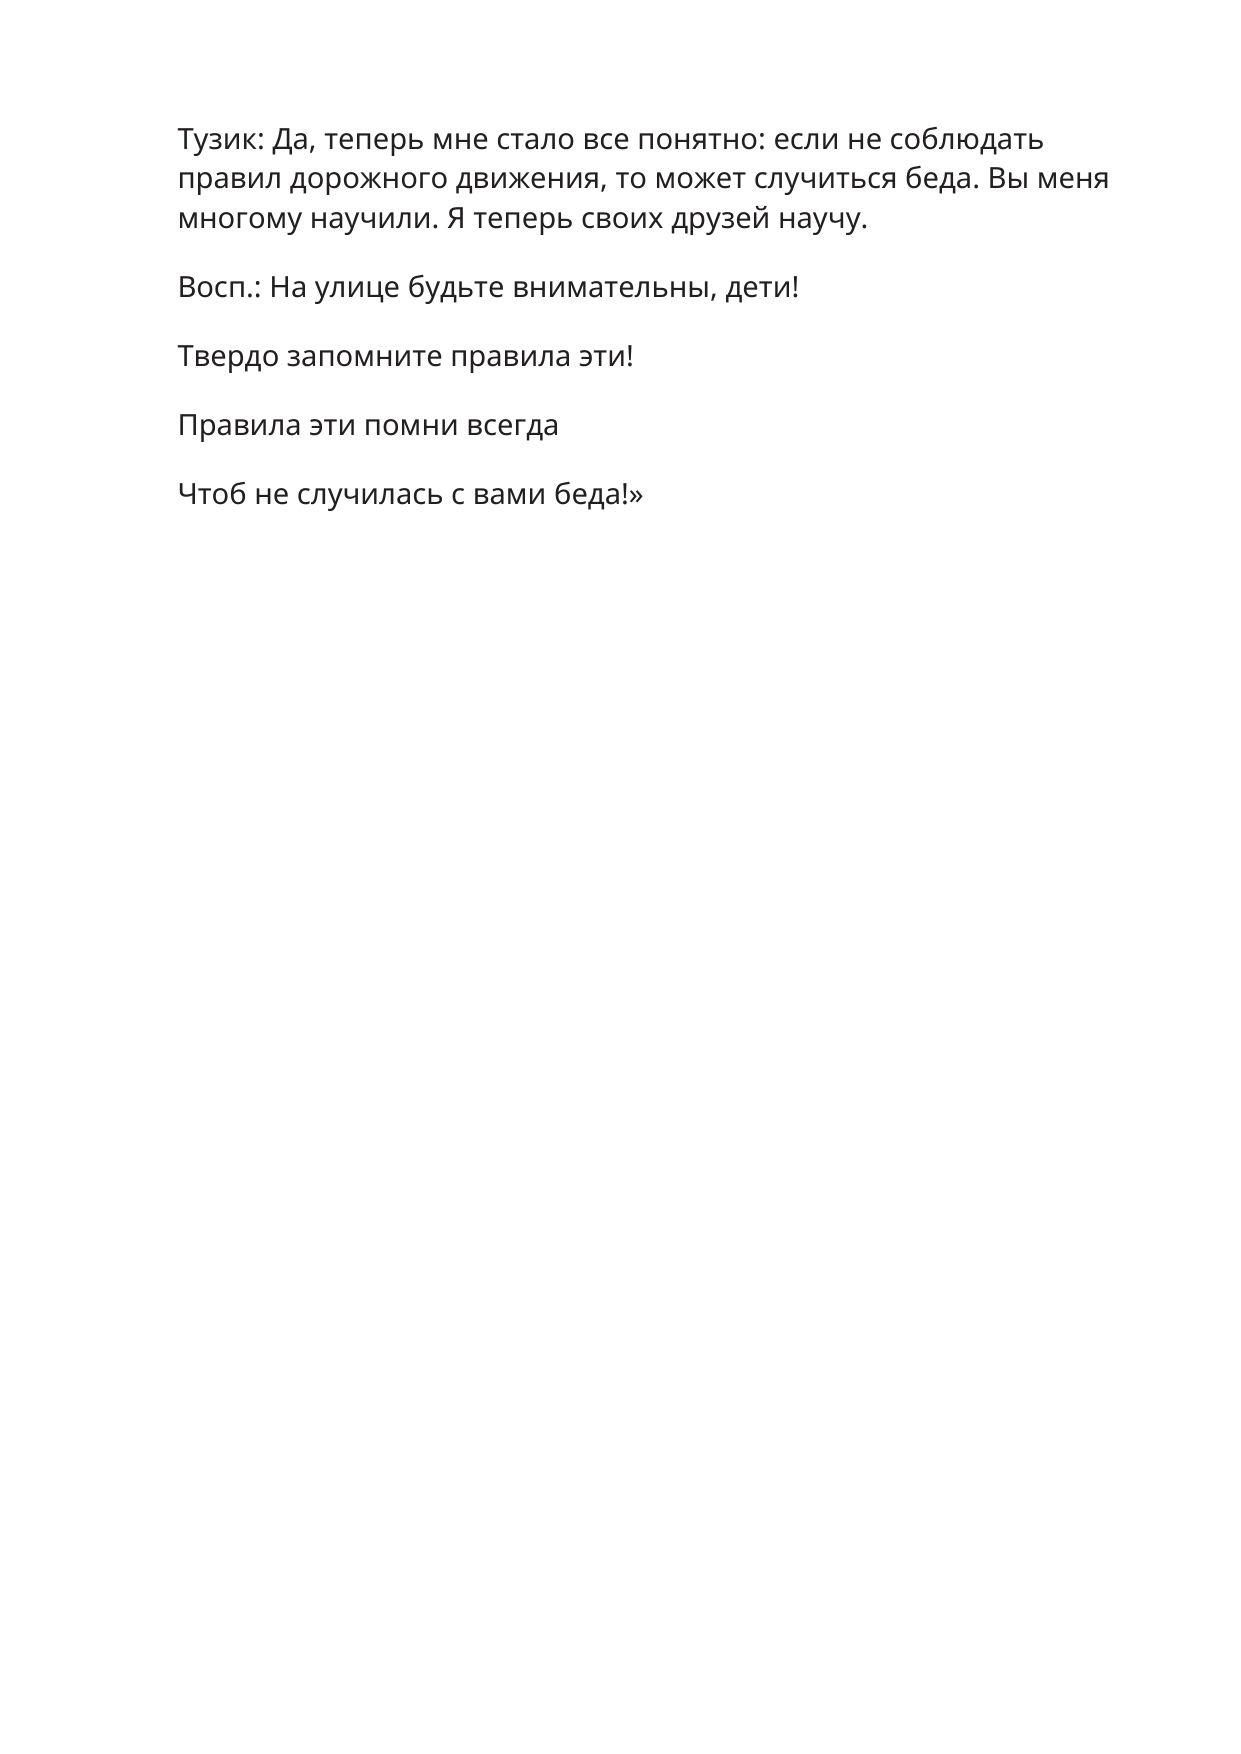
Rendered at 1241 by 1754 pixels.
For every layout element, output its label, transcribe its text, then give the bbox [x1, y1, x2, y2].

text Твердо запомните правила эти! [177, 335, 1152, 375]
text Восп.: На улице будьте внимательны, дети! [177, 266, 1152, 306]
text Чтоб не случилась с вами беда!» [177, 473, 1152, 513]
text Правила эти помни всегда [177, 404, 1152, 444]
text Тузик: Да, теперь мне стало все понятно: если не соблюдать правил дорожного движения, то может случиться беда. Вы меня многому научили. Я теперь своих друзей научу. [177, 118, 1152, 237]
